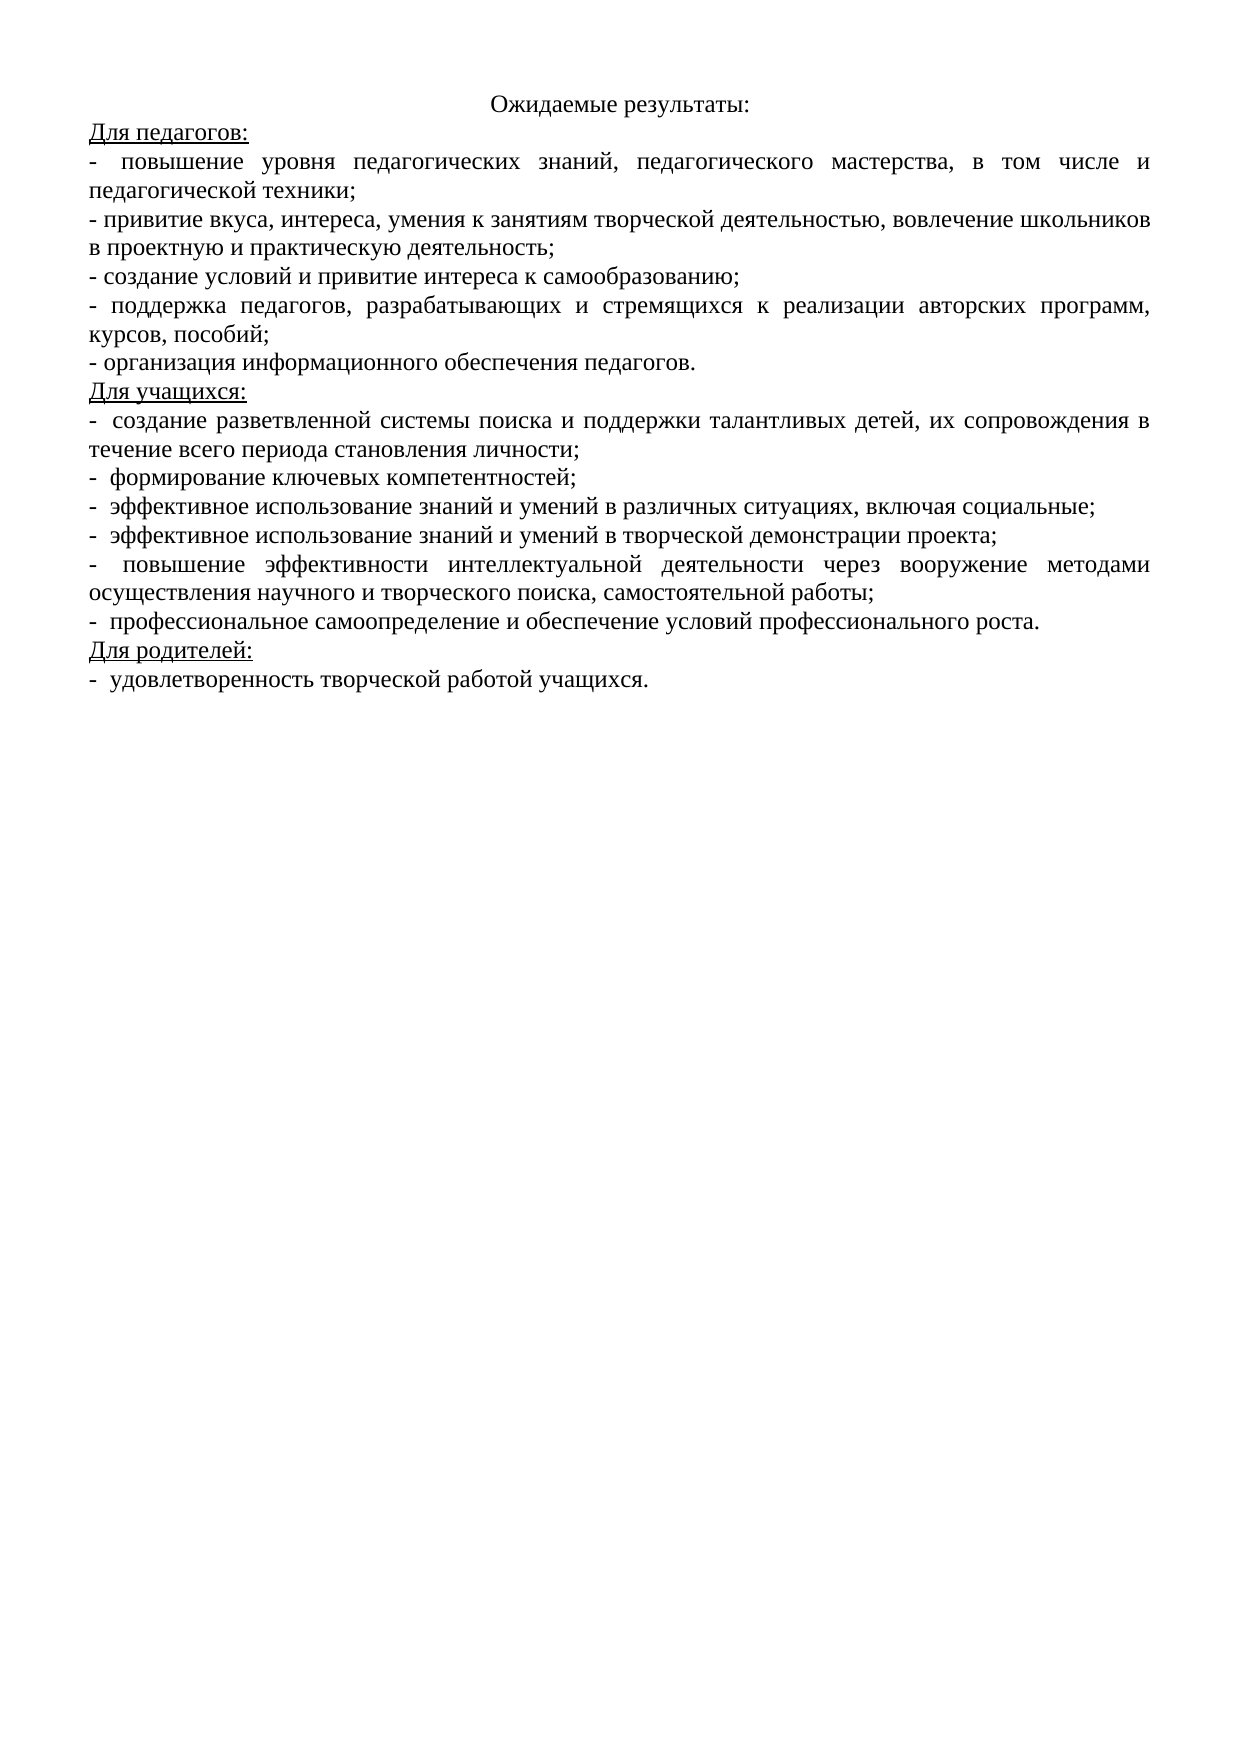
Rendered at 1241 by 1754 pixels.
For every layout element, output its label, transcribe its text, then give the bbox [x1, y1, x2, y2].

text Ожидаемые результаты: [89, 89, 1152, 117]
text - повышение уровня педагогических знаний, педагогического мастерства, в том числе и педагогической техники; [89, 146, 1152, 204]
text - поддержка педагогов, разрабатывающих и стремящихся к реализации авторских программ, курсов, пособий; [89, 290, 1152, 347]
text Для родителей: [89, 635, 1152, 664]
text - создание условий и привитие интереса к самообразованию; [89, 261, 1152, 290]
text - создание разветвленной системы поиска и поддержки талантливых детей, их сопровождения в течение всего периода становления личности; [89, 405, 1152, 462]
text - профессиональное самоопределение и обеспечение условий профессионального роста. [89, 606, 1152, 635]
text - удовлетворенность творческой работой учащихся. [89, 664, 1152, 692]
text Для учащихся: [89, 376, 1152, 405]
text - эффективное использование знаний и умений в творческой демонстрации проекта; [89, 520, 1152, 549]
text - эффективное использование знаний и умений в различных ситуациях, включая социальные; [89, 491, 1152, 520]
text - организация информационного обеспечения педагогов. [89, 347, 1152, 376]
text - привитие вкуса, интереса, умения к занятиям творческой деятельностью, вовлечение школьников в проектную и практическую деятельность; [89, 204, 1152, 261]
text - повышение эффективности интеллектуальной деятельности через вооружение методами осуществления научного и творческого поиска, самостоятельной работы; [89, 549, 1152, 606]
text - формирование ключевых компетентностей; [89, 462, 1152, 491]
text Для педагогов: [89, 117, 1152, 146]
